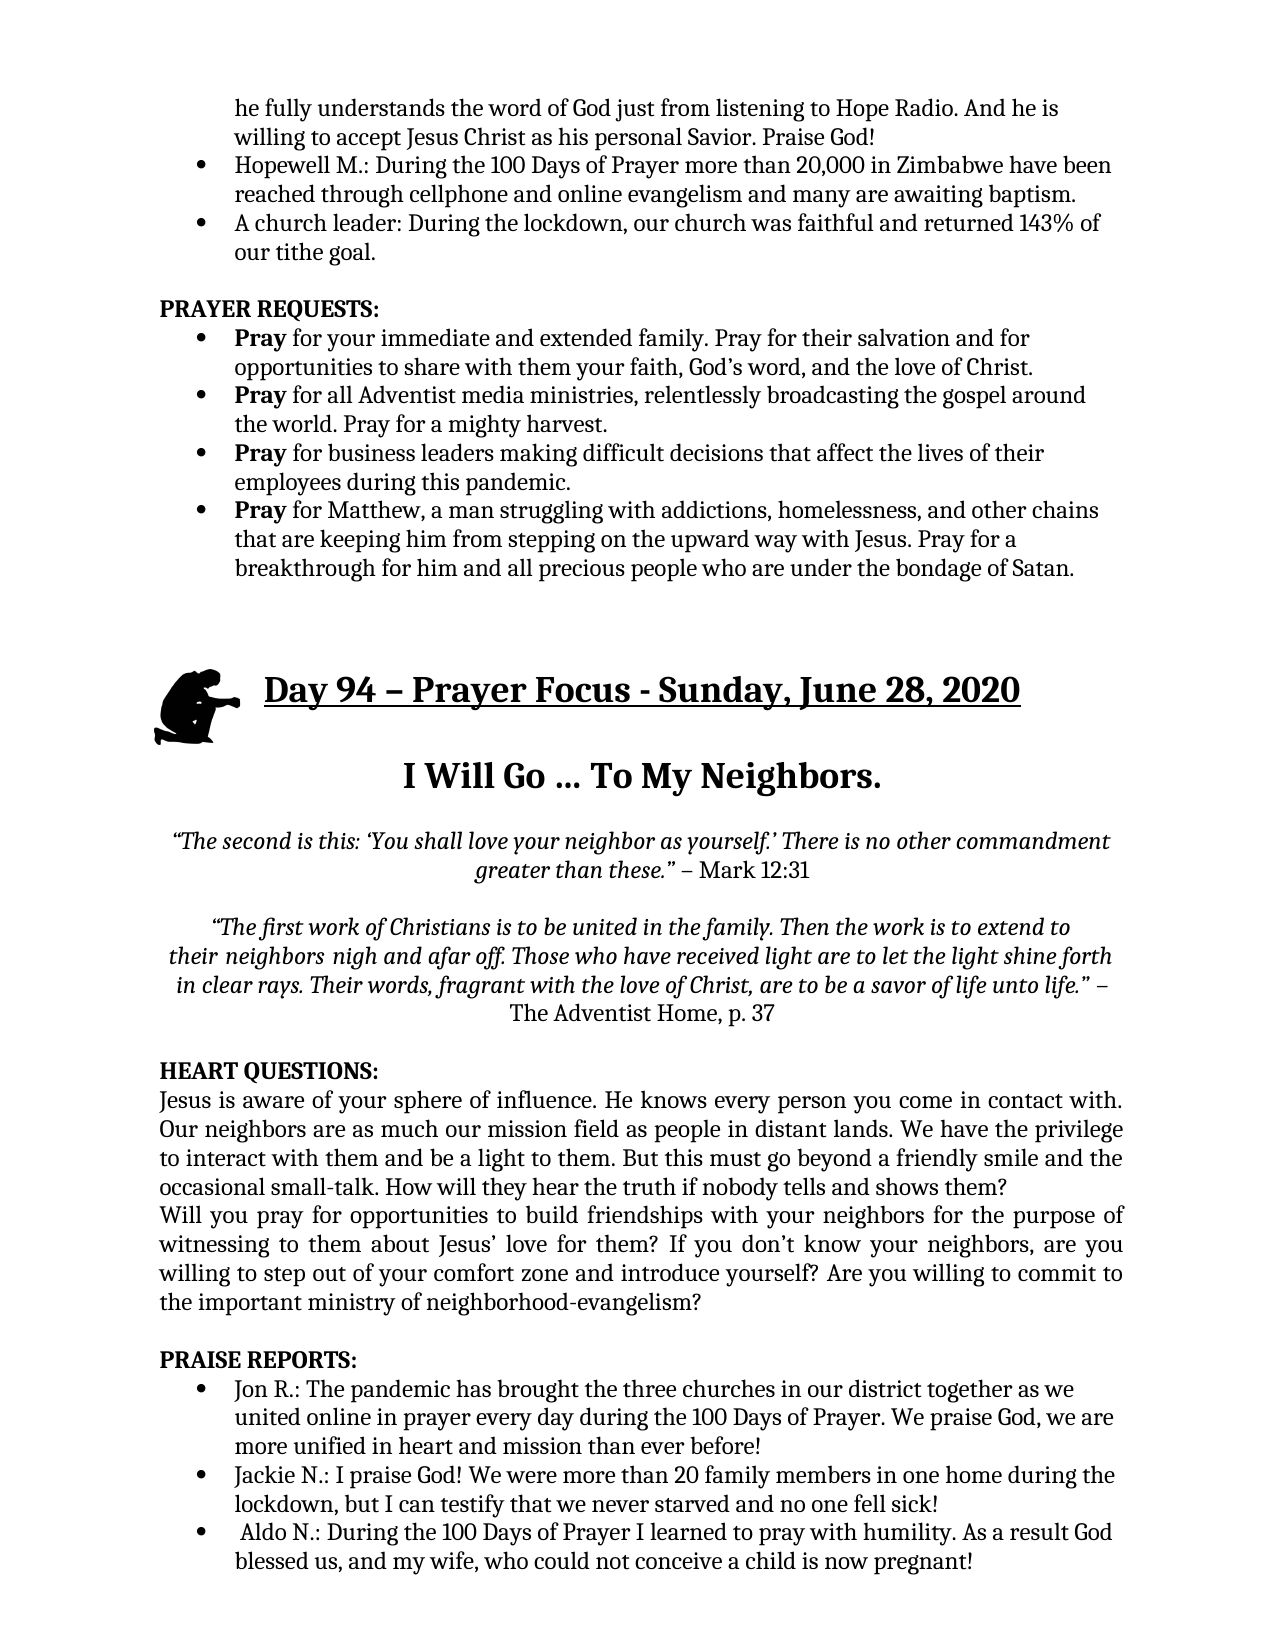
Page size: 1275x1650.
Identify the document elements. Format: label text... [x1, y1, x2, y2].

list Pray for all Adventist media ministries, relentlessly broadcasting the gospel around the world. Pray for a mighty harvest. [197, 381, 1125, 439]
text HEART QUESTIONS: [159, 1057, 1125, 1086]
text “The first work of Christians is to be united in the family. Then the work is to extend to their neighbors nigh and afar off. Those who have received light are to let the light shine forth in clear rays. Their words, fragrant with the love of Christ, are to be a savor of life unto life.” – The Adventist Home, p. 37 [159, 913, 1125, 1028]
text Day 94 – Prayer Focus - Sunday, June 28, 2020 [241, 669, 1125, 712]
list Jackie N.: I praise God! We were more than 20 family members in one home during the lockdown, but I can testify that we never starved and no one fell sick! [197, 1461, 1125, 1518]
list Jon R.: The pandemic has brought the three churches in our district together as we united online in prayer every day during the 100 Days of Prayer. We praise God, we are more unified in heart and mission than ever before! [197, 1374, 1125, 1461]
text PRAYER REQUESTS: [159, 295, 1125, 324]
text I Will Go … To My Neighbors. [159, 755, 1125, 798]
list Pray for Matthew, a man struggling with addictions, homelessness, and other chains that are keeping him from stepping on the upward way with Jesus. Pray for a breakthrough for him and all precious people who are under the bondage of Satan. [197, 496, 1125, 582]
picture [154, 669, 241, 745]
list Aldo N.: During the 100 Days of Prayer I learned to pray with humility. As a result God blessed us, and my wife, who could not conceive a child is now pregnant! [197, 1518, 1125, 1576]
list A church leader: During the lockdown, our church was faithful and returned 143% of our tithe goal. [197, 209, 1125, 295]
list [197, 94, 1125, 151]
list Pray for your immediate and extended family. Pray for their salvation and for opportunities to share with them your faith, God’s word, and the love of Christ. [197, 324, 1125, 381]
text Will you pray for opportunities to build friendships with your neighbors for the purpose of witnessing to them about Jesus’ love for them? If you don’t know your neighbors, are you willing to step out of your comfort zone and introduce yourself? Are you willing to commit to the important ministry of neighborhood-evangelism? [159, 1201, 1125, 1316]
text “The second is this: ‘You shall love your neighbor as yourself.’ There is no other commandment greater than these.” – Mark 12:31 [159, 827, 1125, 884]
text PRAISE REPORTS: [159, 1346, 1125, 1374]
list Hopewell M.: During the 100 Days of Prayer more than 20,000 in Zimbabwe have been reached through cellphone and online evangelism and many are awaiting baptism. [197, 151, 1125, 209]
list Pray for business leaders making difficult decisions that affect the lives of their employees during this pandemic. [197, 439, 1125, 496]
text Jesus is aware of your sphere of influence. He knows every person you come in contact with. Our neighbors are as much our mission field as people in distant lands. We have the privilege to interact with them and be a light to them. But this must go beyond a friendly smile and the occasional small-talk. How will they hear the truth if nobody tells and shows them? [159, 1086, 1125, 1201]
